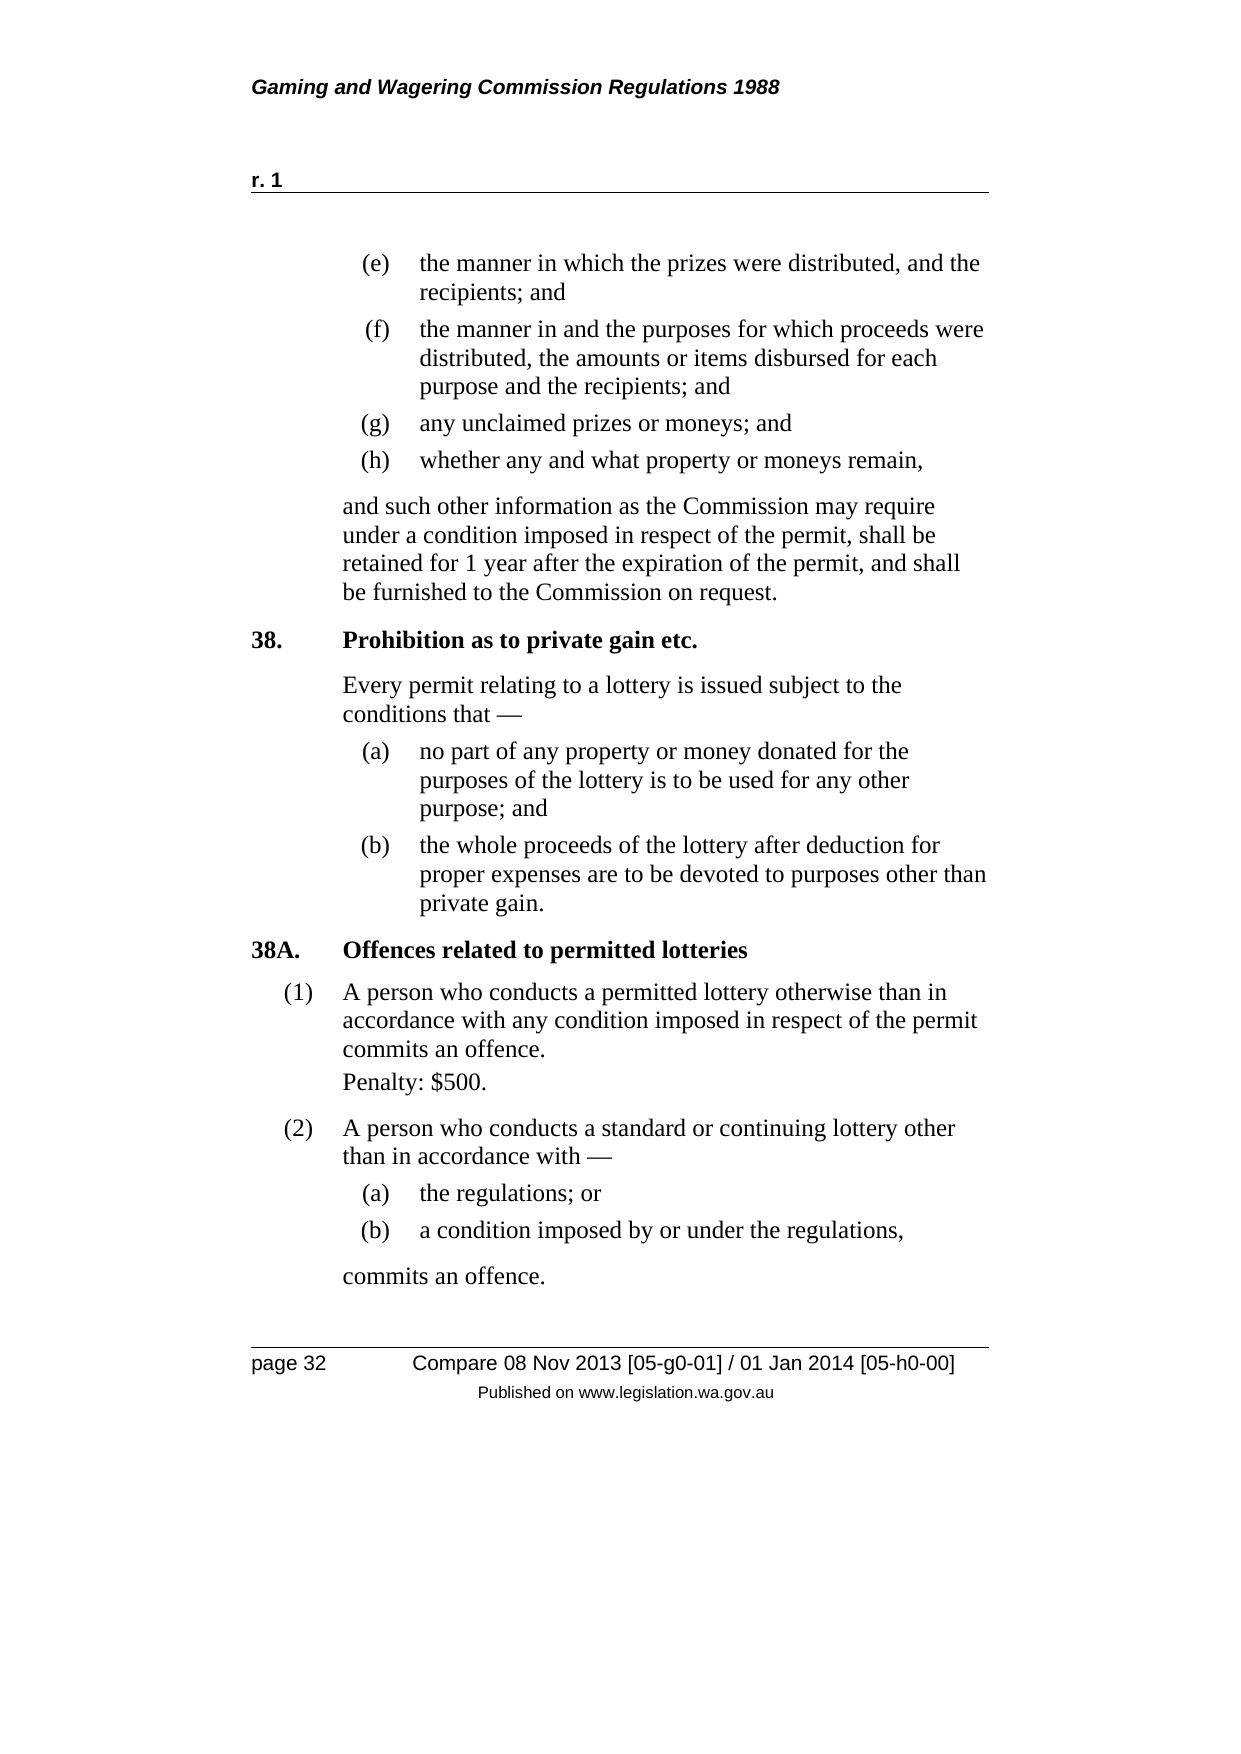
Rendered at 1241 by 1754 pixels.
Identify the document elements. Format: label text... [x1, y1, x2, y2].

text (b) the whole proceeds of the lottery after deduction for proper expenses are to be devoted to purposes other than private gain. [251, 831, 989, 917]
text (b) a condition imposed by or under the regulations, [251, 1216, 989, 1244]
text (h) whether any and what property or moneys remain, [251, 446, 989, 474]
text (1) A person who conducts a permitted lottery otherwise than in accordance with any condition imposed in respect of the permit commits an offence. [251, 977, 989, 1063]
text (2) A person who conducts a standard or continuing lottery other than in accordance with — [251, 1113, 989, 1170]
subtitle 38. Prohibition as to private gain etc. [251, 625, 989, 653]
text (a) no part of any property or money donated for the purposes of the lottery is to be used for any other purpose; and [251, 736, 989, 822]
text Every permit relating to a lottery is issued subject to the conditions that — [251, 670, 989, 728]
text (g) any unclaimed prizes or moneys; and [251, 408, 989, 437]
subtitle 38A. Offences related to permitted lotteries [251, 936, 989, 964]
text (f) the manner in and the purposes for which proceeds were distributed, the amounts or items disbursed for each purpose and the recipients; and [251, 314, 989, 400]
text (a) the regulations; or [251, 1178, 989, 1207]
text and such other information as the Commission may require under a condition imposed in respect of the permit, shall be retained for 1 year after the expiration of the permit, and shall be furnished to the Commission on request. [251, 491, 989, 606]
text (e) the manner in which the prizes were distributed, and the recipients; and [251, 248, 989, 306]
text Penalty: $500. [251, 1067, 989, 1096]
text commits an offence. [251, 1261, 989, 1290]
